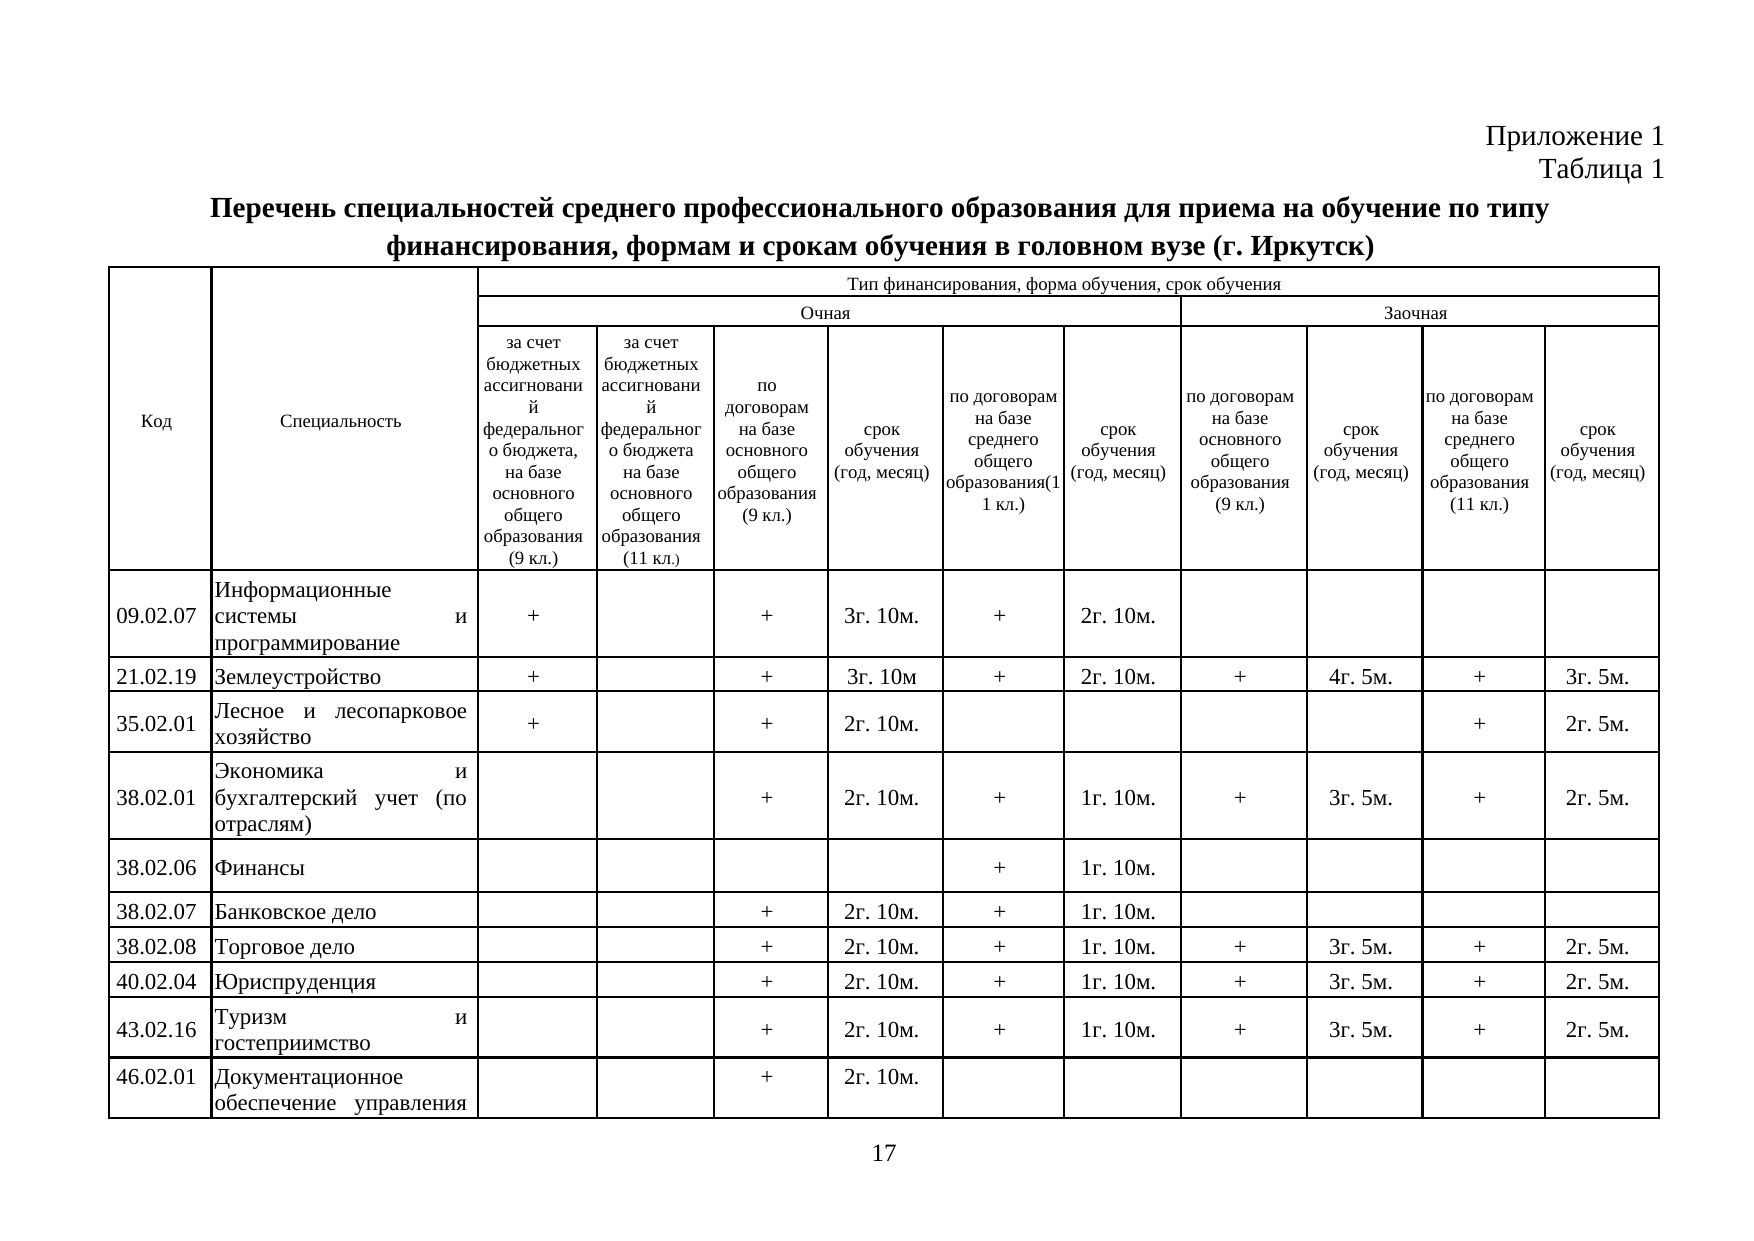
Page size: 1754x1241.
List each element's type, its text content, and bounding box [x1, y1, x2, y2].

table_cell [598, 998, 713, 1056]
table_cell 3г. 10м [829, 658, 942, 690]
table_cell 2г. 10м. [829, 963, 942, 996]
table_cell 38.02.06 [110, 840, 210, 891]
table_cell [1182, 1059, 1306, 1117]
table_cell 38.02.08 [110, 928, 210, 961]
table_header Код [110, 268, 210, 569]
table_cell [1182, 893, 1306, 926]
table_cell [598, 571, 713, 656]
table_cell 35.02.01 [110, 692, 210, 751]
table_cell [598, 658, 713, 690]
table_cell по договорам на базе основного общего образования (9 кл.) [715, 327, 827, 569]
table_cell 1г. 10м. [1065, 998, 1180, 1056]
table_cell 38.02.01 [110, 753, 210, 837]
table_cell Экономика и бухгалтерский учет (по отраслям) [213, 753, 477, 837]
table_cell + [715, 571, 827, 656]
table_cell срок обучения (год, месяц) [1308, 327, 1421, 569]
table_cell [598, 753, 713, 837]
table_cell [479, 840, 596, 891]
table_cell 4г. 5м. [1308, 658, 1421, 690]
table_cell + [1424, 658, 1544, 690]
table_cell 2г. 10м. [829, 692, 942, 751]
table_cell + [479, 571, 596, 656]
table_cell + [1182, 928, 1306, 961]
table_cell [1546, 840, 1658, 891]
table_cell 3г. 5м. [1546, 658, 1658, 690]
table_cell + [715, 753, 827, 837]
table_cell [1308, 571, 1421, 656]
table_cell [1065, 692, 1180, 751]
table_cell Очная [479, 297, 1180, 324]
table_cell 43.02.16 [110, 998, 210, 1056]
table_cell + [715, 1059, 827, 1117]
table_cell [1308, 840, 1421, 891]
table_cell 38.02.07 [110, 893, 210, 926]
table_cell 40.02.04 [110, 963, 210, 996]
table_header Специальность [213, 268, 477, 569]
table_cell + [1424, 753, 1544, 837]
subtitle Приложение 1 [103, 118, 1665, 152]
table_cell + [944, 571, 1063, 656]
table_cell 2г. 5м. [1546, 998, 1658, 1056]
table_cell [479, 998, 596, 1056]
table_cell срок обучения (год, месяц) [1065, 327, 1180, 569]
table_cell [1424, 1059, 1544, 1117]
table_cell + [1424, 692, 1544, 751]
table_cell + [479, 658, 596, 690]
table_cell 1г. 10м. [1065, 893, 1180, 926]
table_cell + [479, 692, 596, 751]
table_cell [598, 963, 713, 996]
table_cell Торговое дело [213, 928, 477, 961]
table_cell [1065, 1059, 1180, 1117]
table_cell + [715, 658, 827, 690]
table_cell [479, 893, 596, 926]
table_cell [1308, 1059, 1421, 1117]
table_cell по договорам на базе основного общего образования (9 кл.) [1182, 327, 1306, 569]
table_cell 2г. 10м. [829, 893, 942, 926]
table_cell + [1424, 928, 1544, 961]
table_cell [598, 893, 713, 926]
table_cell + [715, 893, 827, 926]
table_cell Заочная [1182, 297, 1658, 324]
table_cell [479, 928, 596, 961]
table_cell Юриспруденция [213, 963, 477, 996]
table_cell срок обучения (год, месяц) [829, 327, 942, 569]
table_cell [598, 1059, 713, 1117]
table_cell срок обучения (год, месяц) [1546, 327, 1658, 569]
table_cell [1546, 571, 1658, 656]
table_cell Землеустройство [213, 658, 477, 690]
table_cell 2г. 10м. [829, 753, 942, 837]
table_cell + [944, 840, 1063, 891]
table_cell [1424, 840, 1544, 891]
table_cell 2г. 5м. [1546, 963, 1658, 996]
table_cell + [944, 753, 1063, 837]
table_cell 2г. 5м. [1546, 928, 1658, 961]
table_cell [598, 928, 713, 961]
table_cell [479, 753, 596, 837]
table_cell 3г. 5м. [1308, 753, 1421, 837]
table_cell 3г. 5м. [1308, 998, 1421, 1056]
table_cell [1546, 1059, 1658, 1117]
table_cell + [1182, 998, 1306, 1056]
table_cell + [1182, 963, 1306, 996]
table_cell + [944, 928, 1063, 961]
subtitle Перечень специальностей среднего профессионального образования для приема на обучение по типу финансирования, формам и срокам обучения в головном вузе (г. Иркутск) [103, 190, 1657, 262]
table_cell 1г. 10м. [1065, 963, 1180, 996]
table_cell за счет бюджетных ассигнований федерального бюджета, на базе основного общего образования (9 кл.) [479, 327, 596, 569]
table_cell [1182, 571, 1306, 656]
table_cell [1308, 692, 1421, 751]
table_cell по договорам на базе среднего общего образования(11 кл.) [944, 327, 1063, 569]
table_cell 46.02.01 [110, 1059, 210, 1117]
table_cell [1546, 893, 1658, 926]
table_cell [1182, 692, 1306, 751]
table_cell за счет бюджетных ассигнований федерального бюджета на базе основного общего образования (11 кл.) [598, 327, 713, 569]
table_cell + [944, 893, 1063, 926]
table_cell 2г. 10м. [829, 998, 942, 1056]
table_cell 2г. 5м. [1546, 692, 1658, 751]
table_cell Лесное и лесопарковое хозяйство [213, 692, 477, 751]
table_cell + [944, 998, 1063, 1056]
table_header Тип финансирования, форма обучения, срок обучения [479, 268, 1658, 295]
table_cell + [715, 998, 827, 1056]
table_cell [1182, 840, 1306, 891]
table_cell Документационное обеспечение управления и архивоведение [213, 1059, 477, 1117]
table_cell [944, 692, 1063, 751]
text Таблица 1 [103, 152, 1665, 185]
table_cell 1г. 10м. [1065, 753, 1180, 837]
table_cell [944, 1059, 1063, 1117]
table_cell [715, 840, 827, 891]
table_cell [598, 692, 713, 751]
table_cell Банковское дело [213, 893, 477, 926]
table_cell + [1424, 963, 1544, 996]
table_cell 2г. 10м. [829, 928, 942, 961]
table_cell + [944, 658, 1063, 690]
table_cell Информационные системы и программирование [213, 571, 477, 656]
table_cell 21.02.19 [110, 658, 210, 690]
table_cell 3г. 5м. [1308, 928, 1421, 961]
table_cell + [1182, 753, 1306, 837]
table_cell [1308, 893, 1421, 926]
table_cell + [715, 692, 827, 751]
table_cell + [715, 963, 827, 996]
table_cell 2г. 5м. [1546, 753, 1658, 837]
table_cell по договорам на базе среднего общего образования (11 кл.) [1424, 327, 1544, 569]
table_cell Финансы [213, 840, 477, 891]
table_cell 2г. 10м. [829, 1059, 942, 1117]
table_cell 2г. 10м. [1065, 658, 1180, 690]
table_cell 3г. 10м. [829, 571, 942, 656]
table_cell 1г. 10м. [1065, 928, 1180, 961]
table_cell [829, 840, 942, 891]
table_cell Туризм и гостеприимство [213, 998, 477, 1056]
table_cell + [1424, 998, 1544, 1056]
table_cell 3г. 5м. [1308, 963, 1421, 996]
table_cell [598, 840, 713, 891]
table_cell 2г. 10м. [1065, 571, 1180, 656]
table_cell [479, 1059, 596, 1117]
table_cell 1г. 10м. [1065, 840, 1180, 891]
table_cell [1424, 893, 1544, 926]
table_cell + [715, 928, 827, 961]
table_cell [1424, 571, 1544, 656]
table_cell + [944, 963, 1063, 996]
table_cell [479, 963, 596, 996]
table_cell 09.02.07 [110, 571, 210, 656]
table_cell + [1182, 658, 1306, 690]
